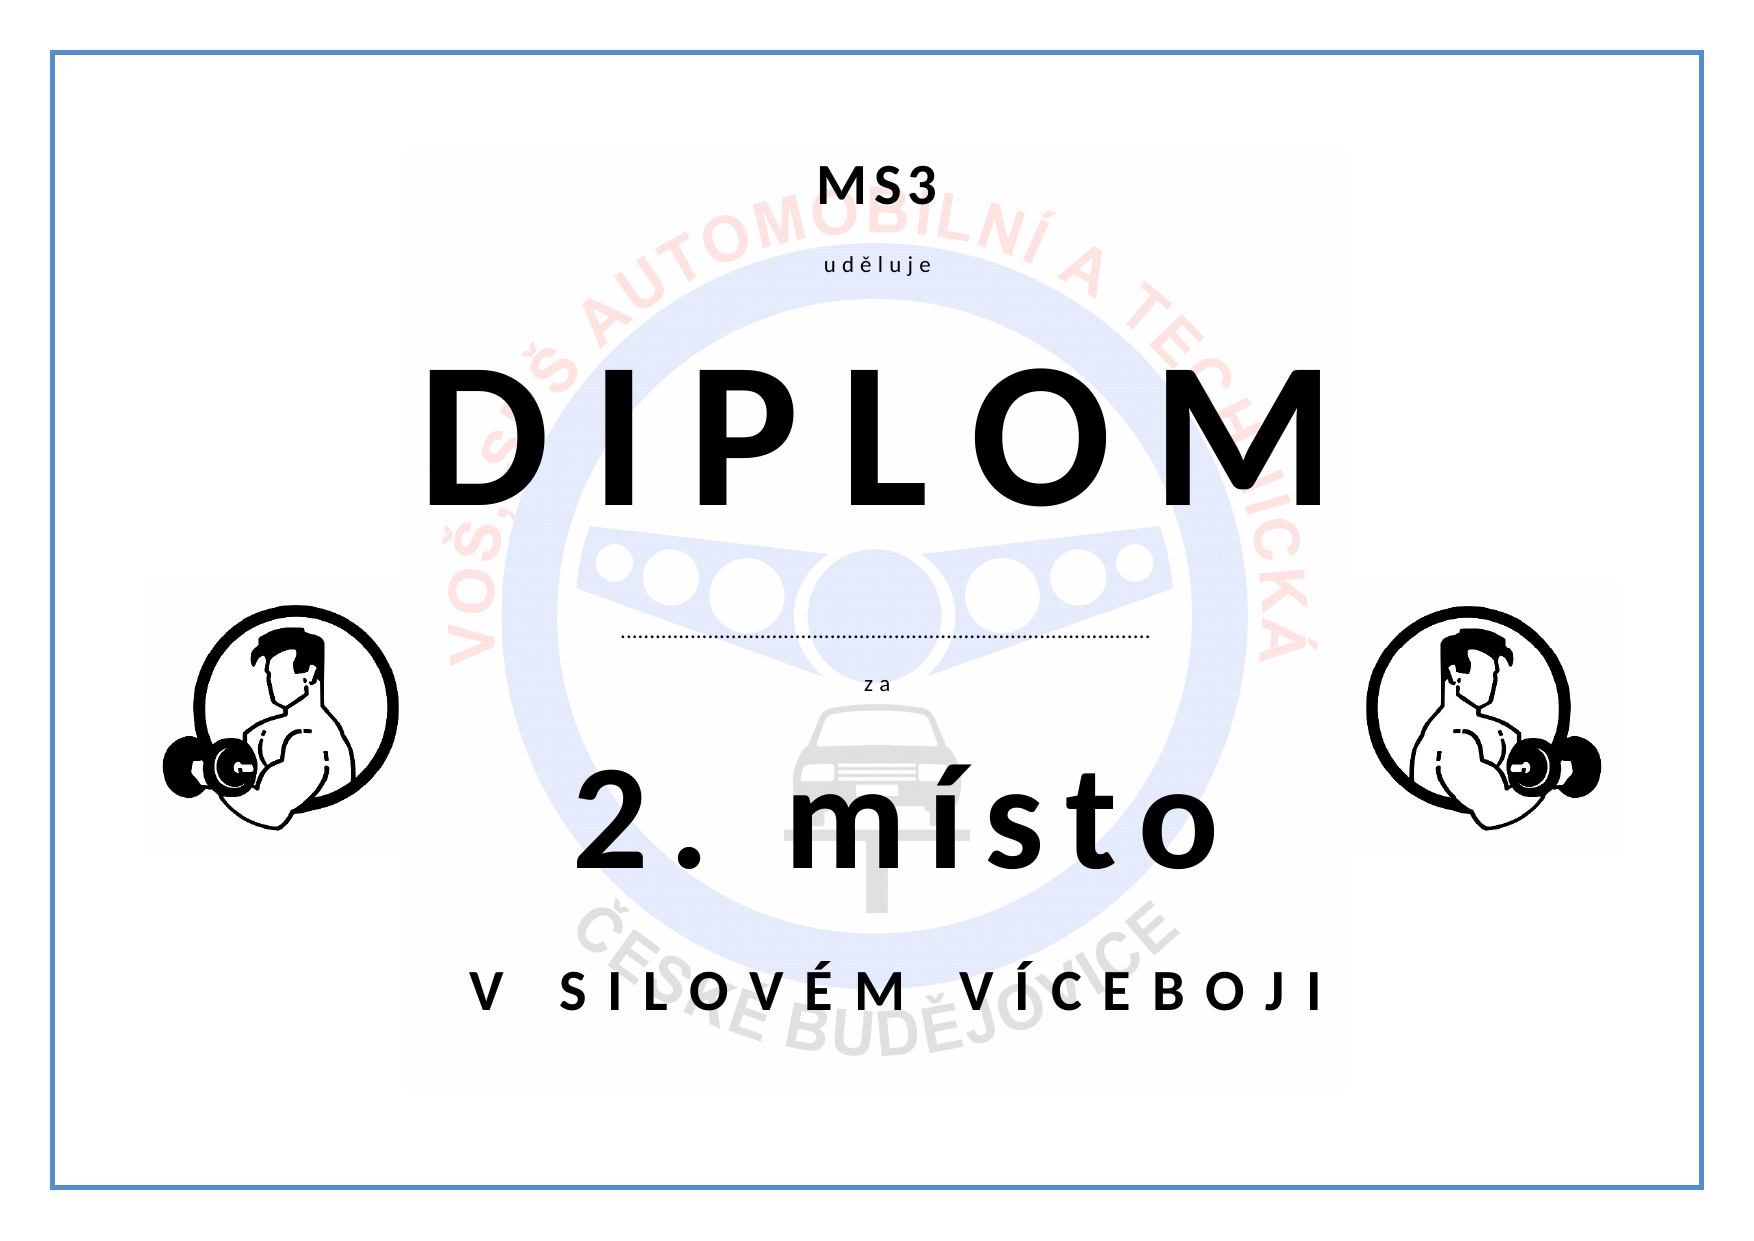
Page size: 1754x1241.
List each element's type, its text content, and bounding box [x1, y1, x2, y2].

text uděluje [148, 250, 1606, 278]
text 2. místo [185, 723, 1606, 906]
text DIPLOM [148, 303, 1606, 558]
picture [1346, 580, 1621, 855]
text MS3 [148, 148, 1606, 219]
text V SILOVÉM VÍCEBOJI [185, 954, 1606, 1025]
text za [418, 669, 1346, 698]
picture [143, 580, 418, 855]
